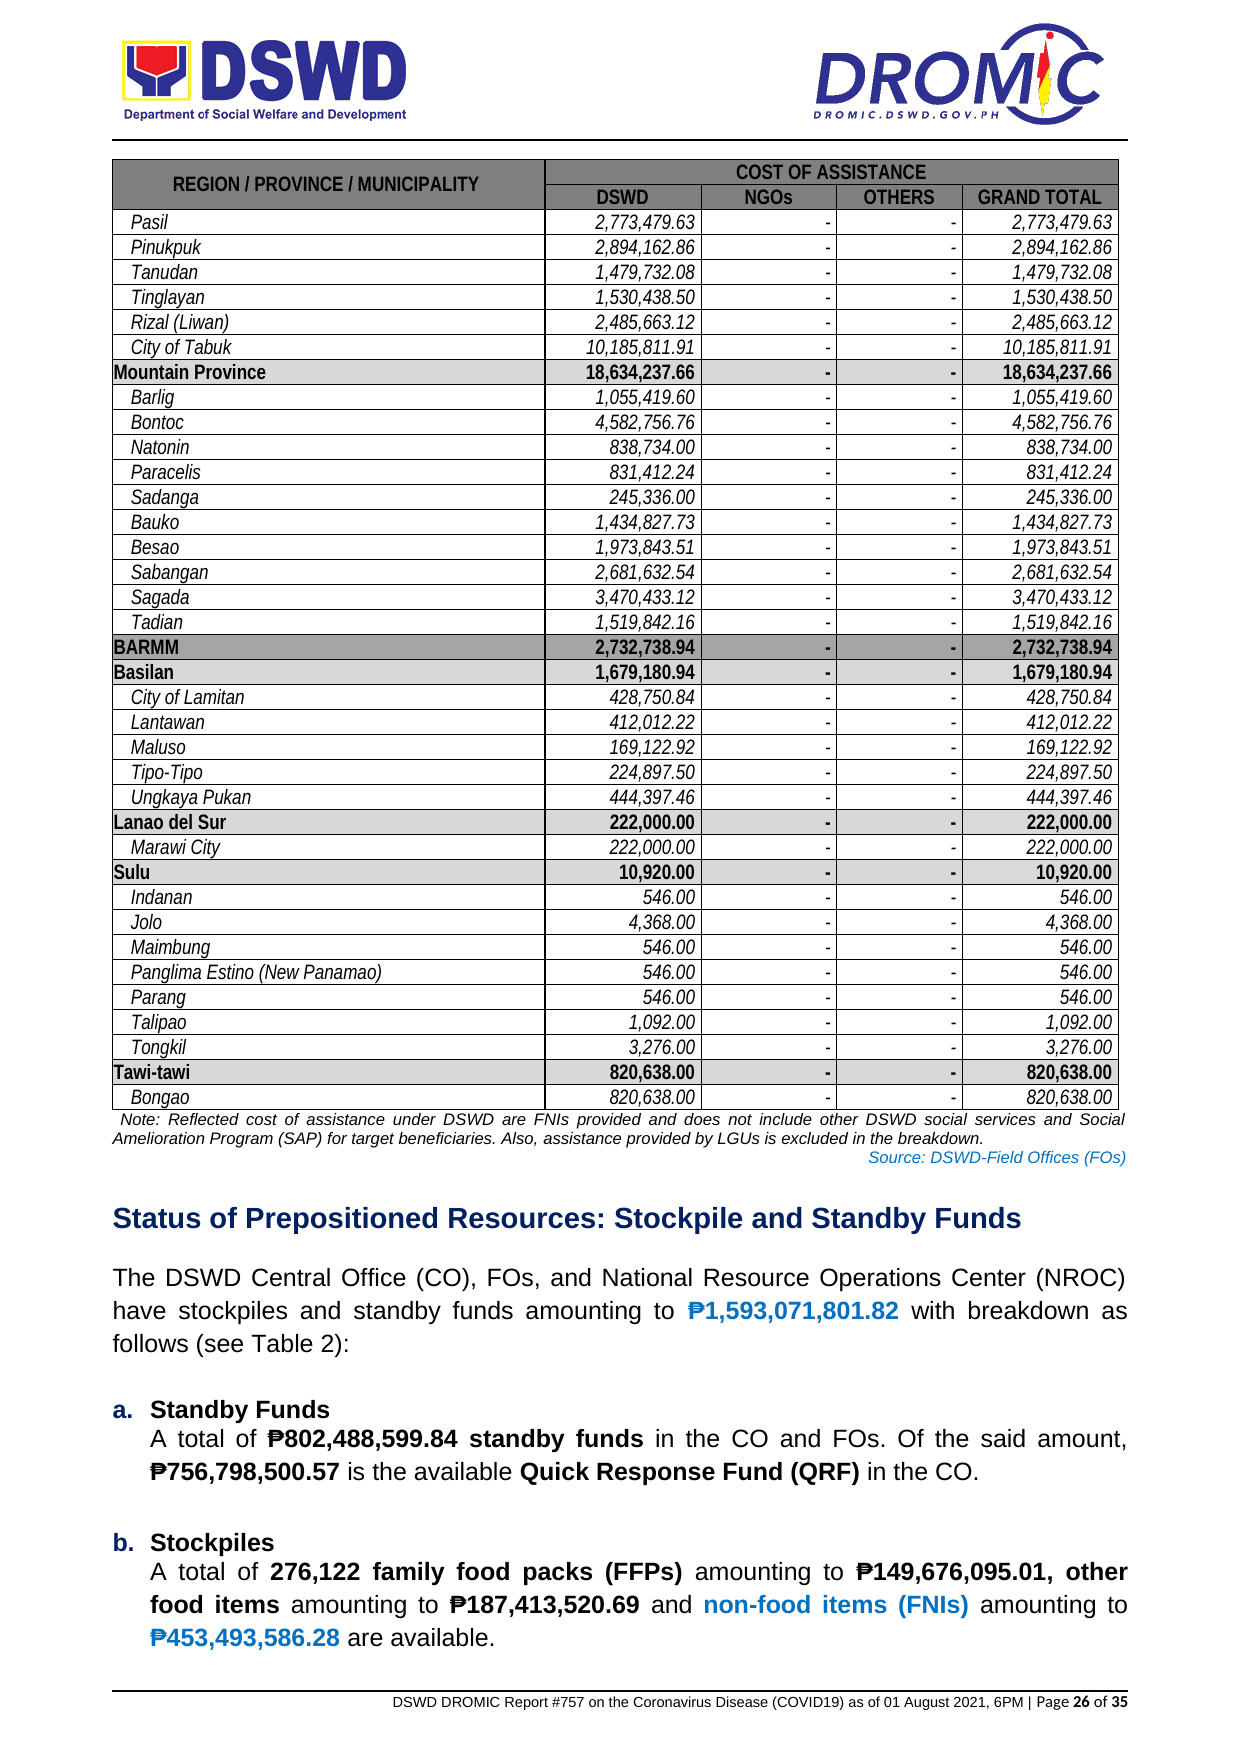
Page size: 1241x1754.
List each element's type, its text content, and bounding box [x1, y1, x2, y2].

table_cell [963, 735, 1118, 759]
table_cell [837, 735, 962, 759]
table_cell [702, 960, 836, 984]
text Note: Reflected cost of assistance under DSWD are FNIs provided and does not include other DSWD social services and Social Amelioration Program (SAP) for target beneficiaries. Also, assistance provided by LGUs is excluded in the breakdown. [112, 1110, 1128, 1148]
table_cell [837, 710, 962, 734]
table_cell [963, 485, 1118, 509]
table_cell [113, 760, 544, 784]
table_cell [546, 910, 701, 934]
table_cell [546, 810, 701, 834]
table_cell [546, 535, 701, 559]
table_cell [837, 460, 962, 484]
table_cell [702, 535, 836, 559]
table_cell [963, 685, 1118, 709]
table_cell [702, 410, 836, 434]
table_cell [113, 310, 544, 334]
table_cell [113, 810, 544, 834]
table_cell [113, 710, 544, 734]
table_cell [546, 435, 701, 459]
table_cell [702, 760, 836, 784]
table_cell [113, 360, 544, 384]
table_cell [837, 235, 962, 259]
picture [781, 23, 1133, 125]
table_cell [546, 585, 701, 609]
text A total of 276,122 family food packs (FFPs) amounting to ₱149,676,095.01, other food items amounting to ₱187,413,520.69 and non-food items (FNIs) amounting to ₱453,493,586.28 are available. [150, 1557, 1128, 1652]
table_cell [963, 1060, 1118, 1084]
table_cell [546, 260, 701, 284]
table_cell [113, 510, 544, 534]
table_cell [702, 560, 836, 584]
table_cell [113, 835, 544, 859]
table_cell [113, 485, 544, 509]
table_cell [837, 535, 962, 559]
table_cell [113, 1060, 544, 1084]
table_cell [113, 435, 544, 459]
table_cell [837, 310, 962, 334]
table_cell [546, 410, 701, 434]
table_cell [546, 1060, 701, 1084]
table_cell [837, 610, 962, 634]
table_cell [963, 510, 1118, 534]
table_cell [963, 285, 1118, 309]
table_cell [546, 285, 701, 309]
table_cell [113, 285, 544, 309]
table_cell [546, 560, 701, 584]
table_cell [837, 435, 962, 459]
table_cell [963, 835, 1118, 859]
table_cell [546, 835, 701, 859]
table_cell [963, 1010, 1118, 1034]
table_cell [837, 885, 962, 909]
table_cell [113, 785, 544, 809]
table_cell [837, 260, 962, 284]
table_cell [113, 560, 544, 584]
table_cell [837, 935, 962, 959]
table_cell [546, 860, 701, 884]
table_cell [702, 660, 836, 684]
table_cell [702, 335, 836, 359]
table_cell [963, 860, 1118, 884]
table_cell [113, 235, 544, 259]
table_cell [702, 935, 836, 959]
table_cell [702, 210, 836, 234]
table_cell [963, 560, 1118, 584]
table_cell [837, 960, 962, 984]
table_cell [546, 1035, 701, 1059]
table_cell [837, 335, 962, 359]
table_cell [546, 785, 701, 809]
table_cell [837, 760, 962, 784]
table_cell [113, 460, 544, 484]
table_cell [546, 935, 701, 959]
table_cell DSWD [546, 185, 701, 209]
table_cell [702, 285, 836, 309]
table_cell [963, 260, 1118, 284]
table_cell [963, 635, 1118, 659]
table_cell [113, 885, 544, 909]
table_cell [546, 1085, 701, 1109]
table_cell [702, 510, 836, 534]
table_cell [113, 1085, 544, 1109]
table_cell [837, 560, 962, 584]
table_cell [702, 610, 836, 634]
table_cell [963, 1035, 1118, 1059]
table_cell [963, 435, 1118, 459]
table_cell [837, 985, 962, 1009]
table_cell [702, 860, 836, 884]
list Stockpiles [112, 1528, 1128, 1557]
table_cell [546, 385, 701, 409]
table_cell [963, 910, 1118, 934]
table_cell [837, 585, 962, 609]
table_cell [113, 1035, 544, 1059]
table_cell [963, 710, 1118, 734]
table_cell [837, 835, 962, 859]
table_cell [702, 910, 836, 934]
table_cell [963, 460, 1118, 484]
table_header COST OF ASSISTANCE [546, 160, 1118, 184]
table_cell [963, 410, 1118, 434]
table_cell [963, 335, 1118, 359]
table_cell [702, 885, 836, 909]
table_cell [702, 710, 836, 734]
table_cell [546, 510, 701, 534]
list Standby Funds [112, 1395, 1128, 1424]
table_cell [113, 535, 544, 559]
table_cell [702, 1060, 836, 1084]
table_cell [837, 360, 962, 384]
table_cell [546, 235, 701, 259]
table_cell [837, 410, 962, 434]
text Status of Prepositioned Resources: Stockpile and Standby Funds [112, 1201, 1128, 1234]
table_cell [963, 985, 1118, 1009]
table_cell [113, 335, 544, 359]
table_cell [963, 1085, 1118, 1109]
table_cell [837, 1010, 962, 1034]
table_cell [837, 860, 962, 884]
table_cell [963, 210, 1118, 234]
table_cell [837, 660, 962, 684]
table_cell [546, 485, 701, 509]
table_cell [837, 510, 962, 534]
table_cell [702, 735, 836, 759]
picture [112, 37, 416, 125]
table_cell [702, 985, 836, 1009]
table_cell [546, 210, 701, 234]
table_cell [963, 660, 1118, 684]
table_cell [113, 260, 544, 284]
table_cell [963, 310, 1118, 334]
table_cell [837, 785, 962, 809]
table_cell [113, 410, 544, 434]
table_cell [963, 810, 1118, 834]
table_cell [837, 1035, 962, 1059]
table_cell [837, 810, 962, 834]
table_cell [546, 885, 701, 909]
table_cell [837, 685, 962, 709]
table_cell OTHERS [837, 185, 962, 209]
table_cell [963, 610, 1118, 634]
text The DSWD Central Office (CO), FOs, and National Resource Operations Center (NROC) have stockpiles and standby funds amounting to ₱1,593,071,801.82 with breakdown as follows (see Table 2): [112, 1263, 1128, 1358]
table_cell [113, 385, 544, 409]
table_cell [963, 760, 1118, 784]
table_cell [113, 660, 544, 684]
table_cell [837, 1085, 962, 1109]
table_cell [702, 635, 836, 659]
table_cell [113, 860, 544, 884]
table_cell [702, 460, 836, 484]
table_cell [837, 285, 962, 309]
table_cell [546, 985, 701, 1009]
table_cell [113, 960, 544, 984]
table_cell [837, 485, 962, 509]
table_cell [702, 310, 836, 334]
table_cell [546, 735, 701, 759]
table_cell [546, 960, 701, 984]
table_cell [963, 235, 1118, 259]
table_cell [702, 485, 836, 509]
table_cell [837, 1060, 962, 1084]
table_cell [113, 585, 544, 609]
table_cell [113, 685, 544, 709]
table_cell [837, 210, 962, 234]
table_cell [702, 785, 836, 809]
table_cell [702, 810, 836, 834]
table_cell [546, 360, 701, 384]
table_cell NGOs [702, 185, 836, 209]
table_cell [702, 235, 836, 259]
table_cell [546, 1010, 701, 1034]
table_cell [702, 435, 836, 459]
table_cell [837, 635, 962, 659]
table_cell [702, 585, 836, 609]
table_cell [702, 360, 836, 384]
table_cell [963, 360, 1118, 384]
text Source: DSWD-Field Offices (FOs) [112, 1148, 1128, 1167]
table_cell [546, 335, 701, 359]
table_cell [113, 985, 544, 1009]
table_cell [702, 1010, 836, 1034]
table_cell GRAND TOTAL [963, 185, 1118, 209]
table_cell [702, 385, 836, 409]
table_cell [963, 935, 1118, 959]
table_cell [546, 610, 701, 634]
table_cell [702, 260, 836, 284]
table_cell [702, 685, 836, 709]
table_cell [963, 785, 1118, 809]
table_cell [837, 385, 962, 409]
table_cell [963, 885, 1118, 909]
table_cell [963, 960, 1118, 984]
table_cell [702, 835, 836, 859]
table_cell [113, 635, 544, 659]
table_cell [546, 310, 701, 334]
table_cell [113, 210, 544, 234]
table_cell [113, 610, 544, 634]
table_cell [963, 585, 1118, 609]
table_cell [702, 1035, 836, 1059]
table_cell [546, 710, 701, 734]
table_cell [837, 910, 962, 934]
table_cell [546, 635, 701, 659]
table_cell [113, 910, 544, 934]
text A total of ₱802,488,599.84 standby funds in the CO and FOs. Of the said amount, ₱756,798,500.57 is the available Quick Response Fund (QRF) in the CO. [150, 1424, 1128, 1486]
table_header REGION / PROVINCE / MUNICIPALITY [113, 160, 544, 209]
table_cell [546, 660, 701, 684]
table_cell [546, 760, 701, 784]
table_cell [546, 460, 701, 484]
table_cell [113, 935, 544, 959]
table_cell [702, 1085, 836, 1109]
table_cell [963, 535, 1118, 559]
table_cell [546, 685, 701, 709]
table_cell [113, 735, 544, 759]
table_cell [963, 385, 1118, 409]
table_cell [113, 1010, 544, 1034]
